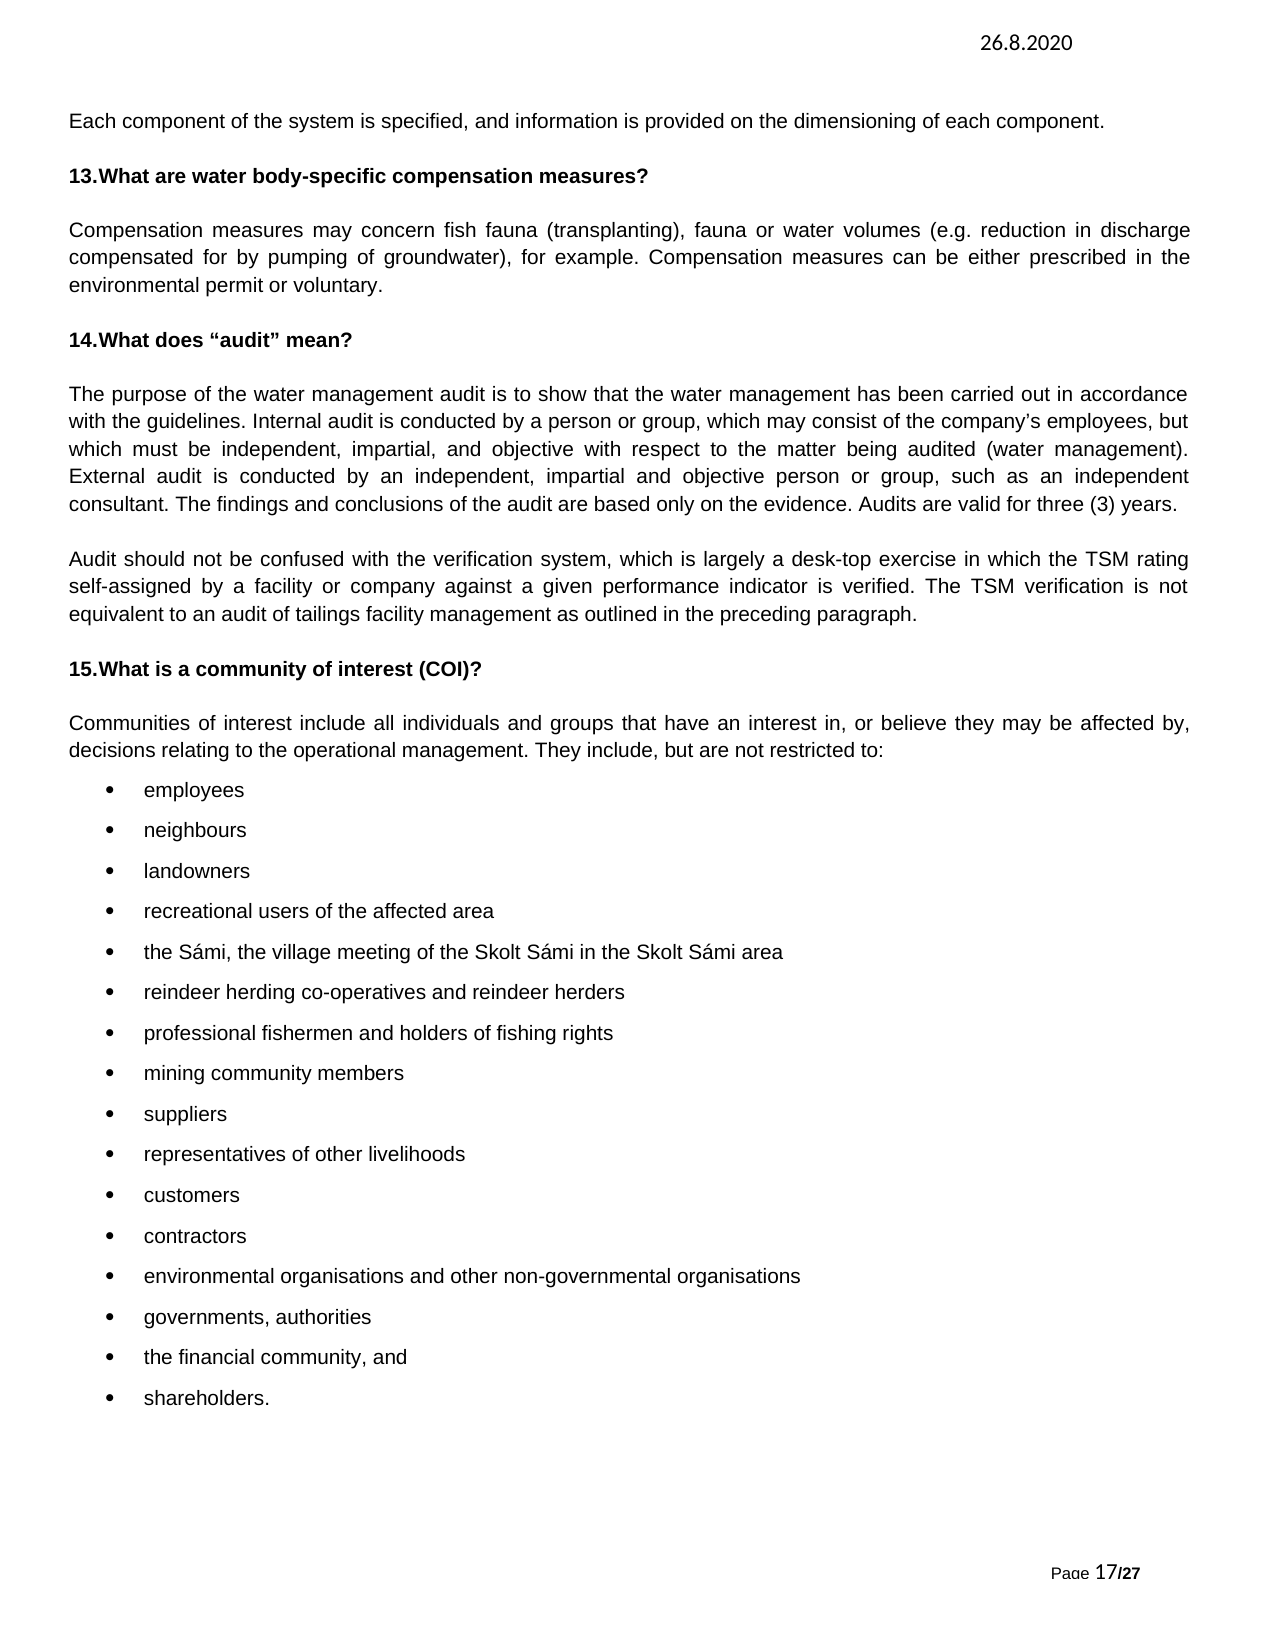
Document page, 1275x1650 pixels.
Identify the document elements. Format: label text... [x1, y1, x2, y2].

text Compensation measures may concern fish fauna (transplanting), fauna or water volumes (e.g. reduction in discharge compensated for by pumping of groundwater), for example. Compensation measures can be either prescribed in the environmental permit or voluntary. [69, 218, 1192, 297]
list contractors [106, 1223, 1206, 1248]
list representatives of other livelihoods [106, 1142, 1206, 1166]
list governments, authorities [106, 1304, 1206, 1329]
subtitle What is a community of interest (COI)? [69, 656, 1180, 680]
text Audit should not be confused with the verification system, which is largely a desk-top exercise in which the TSM rating self-assigned by a facility or company against a given performance indicator is verified. The TSM verification is not equivalent to an audit of tailings facility management as outlined in the preceding paragraph. [69, 546, 1190, 625]
list landowners [106, 859, 1206, 883]
subtitle What does “audit” mean? [69, 328, 1180, 352]
list reindeer herding co-operatives and reindeer herders [106, 980, 1206, 1004]
list shareholders. [106, 1386, 1206, 1410]
list environmental organisations and other non-governmental organisations [106, 1264, 1206, 1288]
subtitle What are water body-specific compensation measures? [69, 164, 1180, 188]
list the financial community, and [106, 1345, 1206, 1369]
list suppliers [106, 1102, 1206, 1126]
list mining community members [106, 1061, 1206, 1085]
text Communities of interest include all individuals and groups that have an interest in, or believe they may be affected by, decisions relating to the operational management. They include, but are not restricted to: [69, 710, 1192, 762]
list the Sámi, the village meeting of the Skolt Sámi in the Skolt Sámi area [106, 939, 1206, 964]
text Each component of the system is specified, and information is provided on the dimensioning of each component. [69, 109, 1192, 133]
list employees [106, 778, 1206, 802]
list recreational users of the affected area [106, 899, 1206, 923]
text The purpose of the water management audit is to show that the water management has been carried out in accordance with the guidelines. Internal audit is conducted by a person or group, which may consist of the company’s employees, but which must be independent, impartial, and objective with respect to the matter being audited (water management). External audit is conducted by an independent, impartial and objective person or group, such as an independent consultant. The findings and conclusions of the audit are based only on the evidence. Audits are valid for three (3) years. [69, 381, 1190, 515]
list customers [106, 1183, 1206, 1207]
list neighbours [106, 818, 1206, 842]
list professional fishermen and holders of fishing rights [106, 1020, 1206, 1044]
